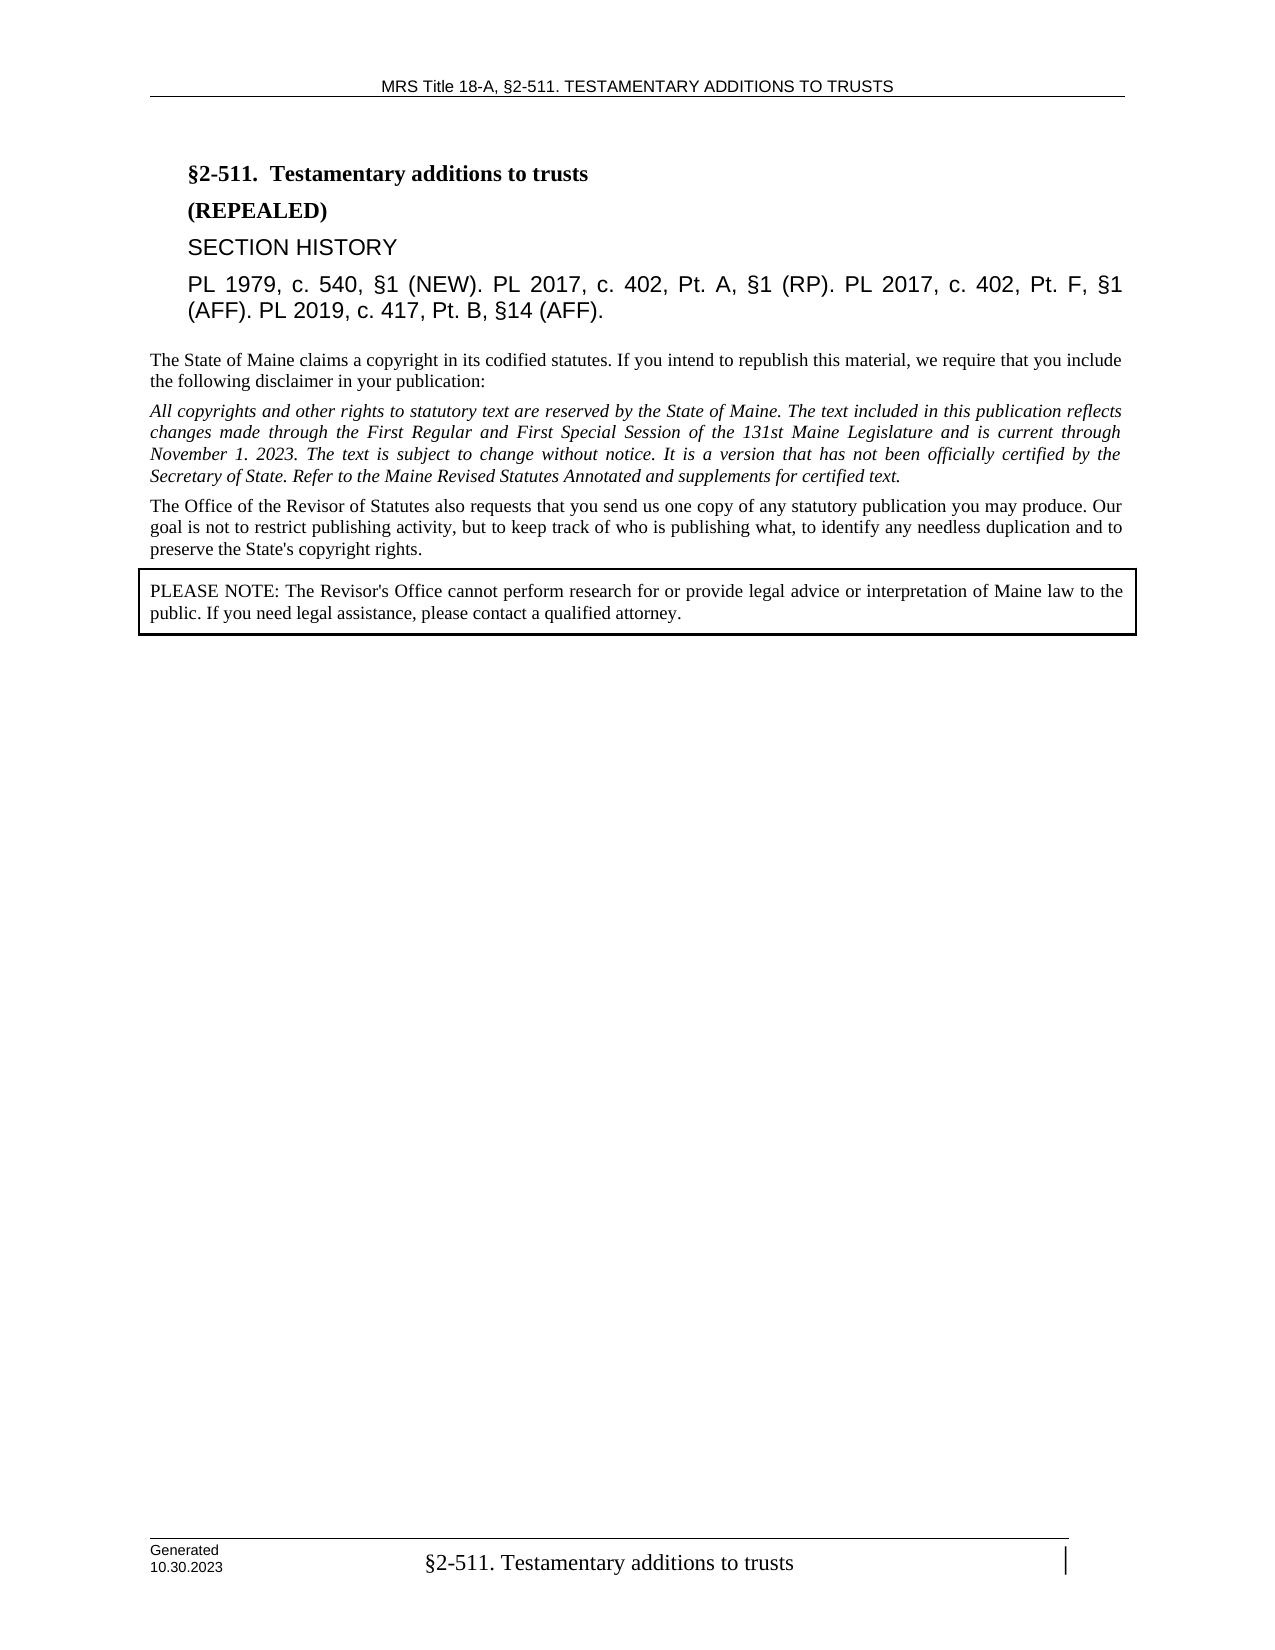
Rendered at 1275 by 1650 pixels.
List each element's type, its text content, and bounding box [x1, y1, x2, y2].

text The Office of the Revisor of Statutes also requests that you send us one copy of any statutory publication you may produce. Our goal is not to restrict publishing activity, but to keep track of who is publishing what, to identify any needless duplication and to preserve the State's copyright rights. [150, 494, 1125, 559]
text PLEASE NOTE: The Revisor's Office cannot perform research for or provide legal advice or interpretation of Maine law to the public. If you need legal assistance, please contact a qualified attorney. [140, 570, 1135, 633]
text All copyrights and other rights to statutory text are reserved by the State of Maine. The text included in this publication reflects changes made through the First Regular and First Special Session of the 131st Maine Legislature and is current through November 1. 2023 . The text is subject to change without notice. It is a version that has not been officially certified by the Secretary of State. Refer to the Maine Revised Statutes Annotated and supplements for certified text. [150, 400, 1125, 486]
text The State of Maine claims a copyright in its codified statutes. If you intend to republish this material, we require that you include the following disclaimer in your publication: [150, 348, 1125, 392]
text PL 1979, c. 540, §1 (NEW). PL 2017, c. 402, Pt. A, §1 (RP). PL 2017, c. 402, Pt. F, §1 (AFF). PL 2019, c. 417, Pt. B, §14 (AFF). [187, 271, 1125, 323]
text (REPEALED) [187, 197, 1125, 223]
text SECTION HISTORY [187, 234, 1125, 260]
text §2-511. Testamentary additions to trusts [187, 160, 1125, 187]
